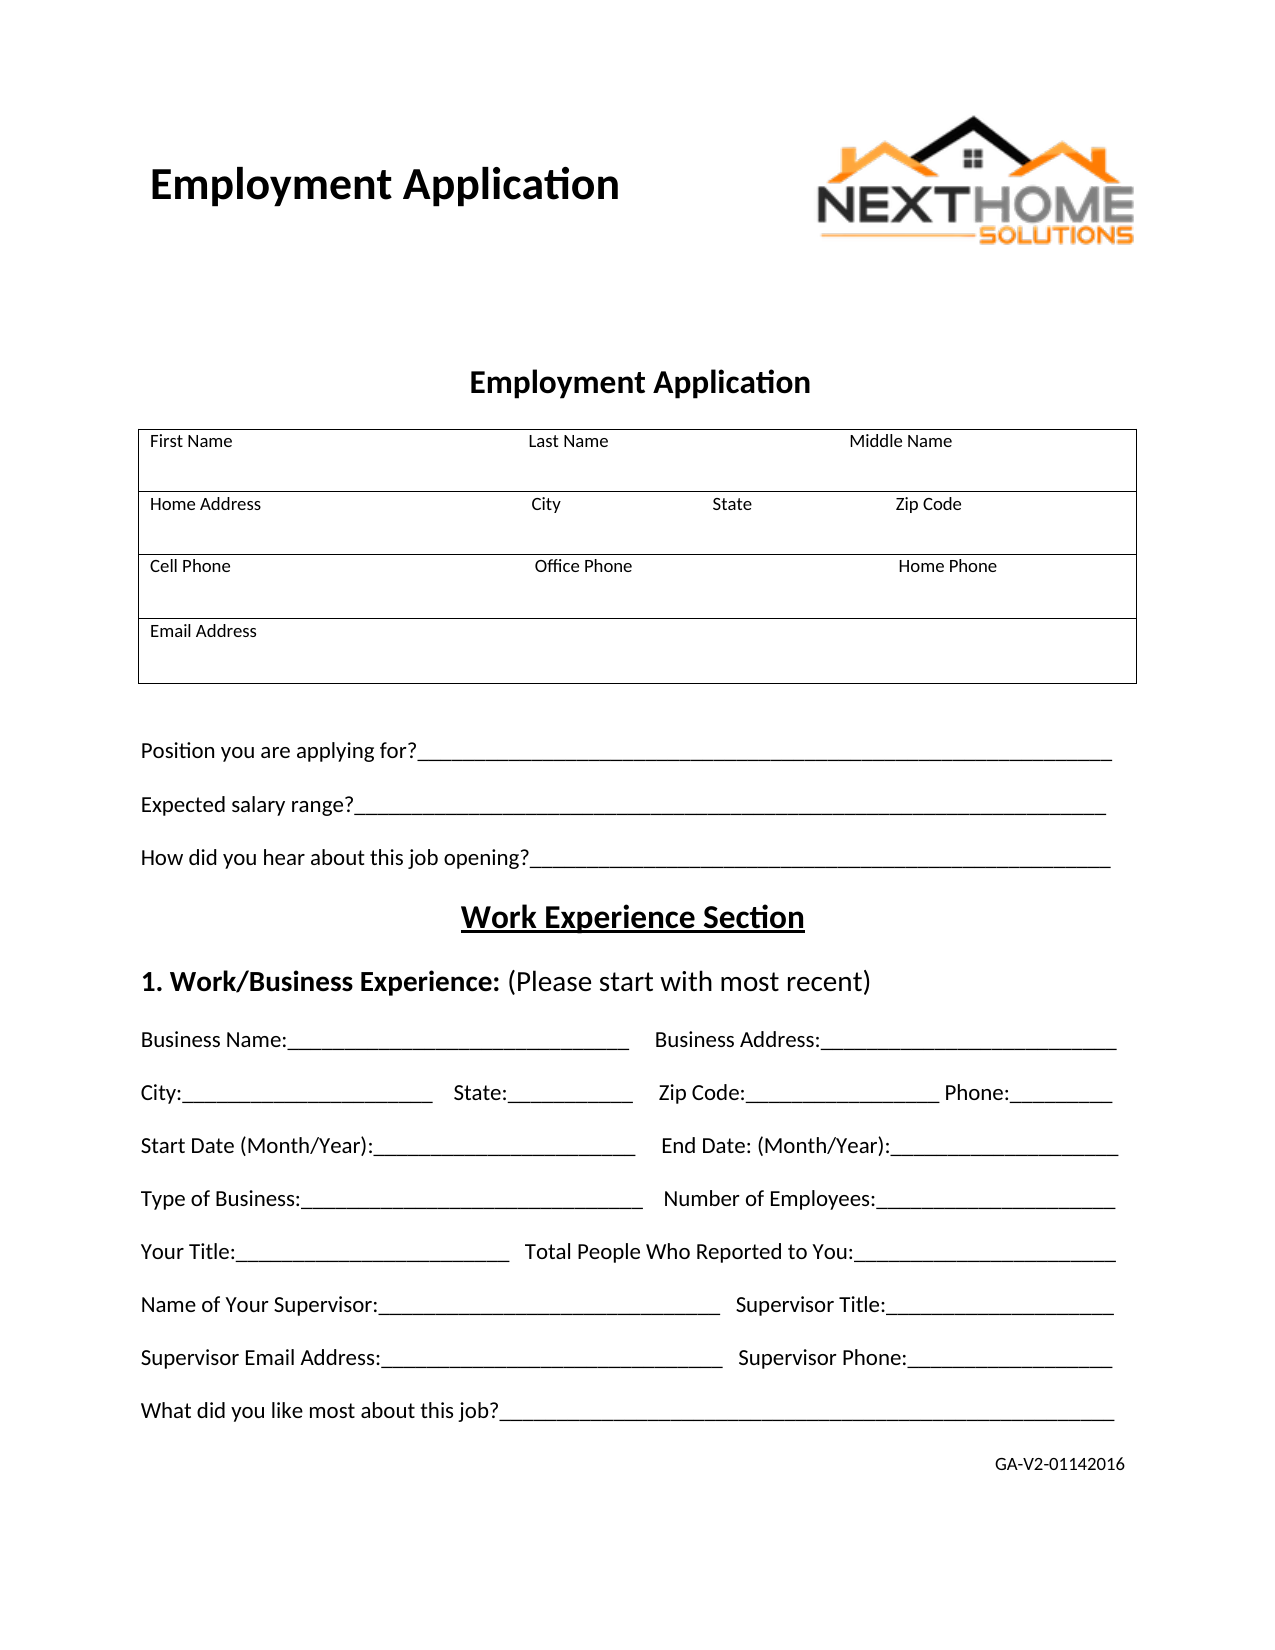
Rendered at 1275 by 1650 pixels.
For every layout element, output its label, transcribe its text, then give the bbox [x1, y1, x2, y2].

table_cell Cell Phone Office Phone Home Phone [139, 555, 1136, 618]
text City:______________________ State:___________ Zip Code:_________________ Phone:_________ [141, 1078, 1125, 1106]
table_header First Name Last Name Middle Name [139, 430, 1136, 491]
text Business Name:______________________________ Business Address:__________________________ [141, 1025, 1125, 1053]
text Position you are applying for?_____________________________________________________________ [141, 737, 1125, 765]
text How did you hear about this job opening?___________________________________________________ [141, 843, 1125, 871]
text Work Experience Section [141, 896, 1125, 936]
text Your Title:________________________ Total People Who Reported to You:_______________________ [141, 1237, 1125, 1265]
text 1. Work/Business Experience: (Please start with most recent) [141, 963, 1125, 999]
text Employment Application [150, 361, 1125, 402]
text Expected salary range?__________________________________________________________________ [141, 790, 1125, 818]
text Name of Your Supervisor:______________________________ Supervisor Title:____________________ [141, 1290, 1125, 1318]
text Type of Business:______________________________ Number of Employees:_____________________ [141, 1184, 1125, 1212]
picture [753, 107, 1157, 259]
text Supervisor Email Address:______________________________ Supervisor Phone:__________________ [141, 1343, 1125, 1371]
table_cell Home Address City State Zip Code [139, 492, 1136, 553]
text Start Date (Month/Year):_______________________ End Date: (Month/Year):____________________ [141, 1131, 1125, 1159]
table_cell Email Address [139, 619, 1136, 683]
text What did you like most about this job?______________________________________________________ [141, 1396, 1125, 1424]
